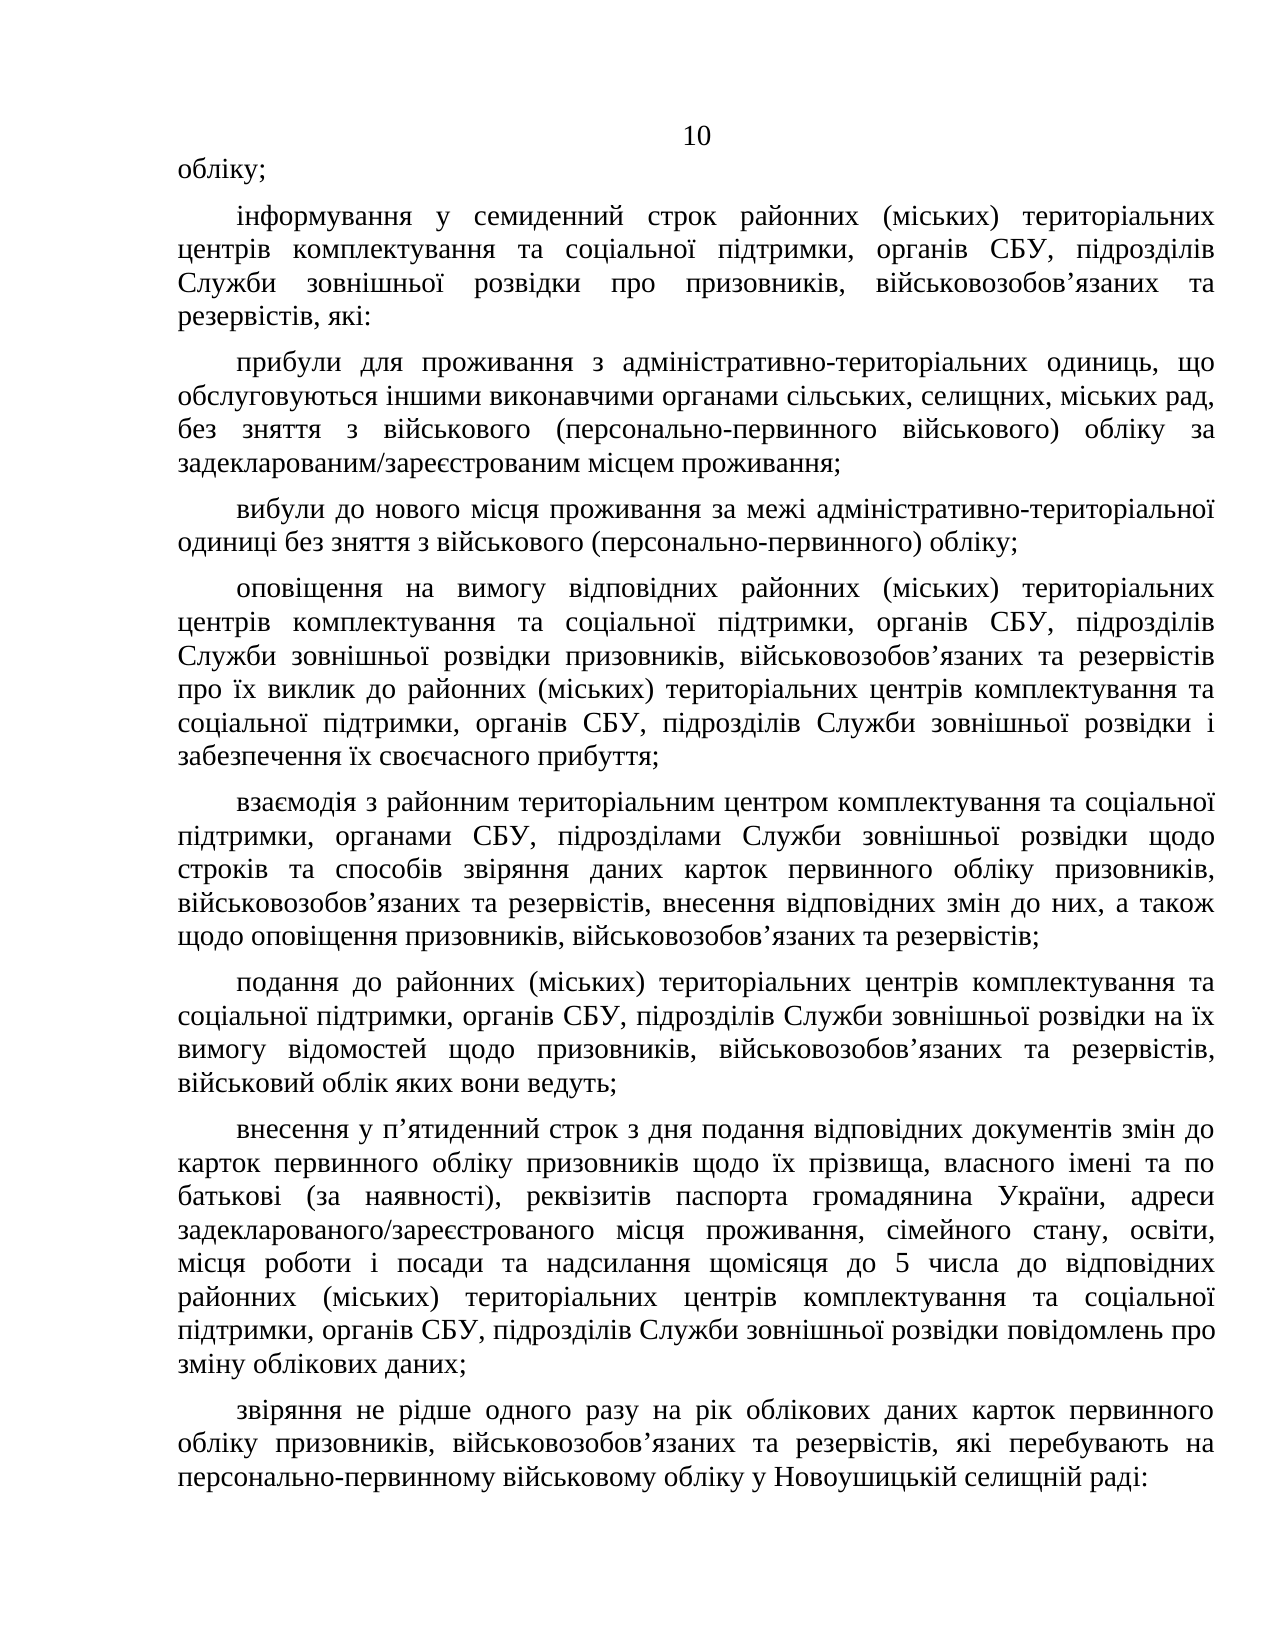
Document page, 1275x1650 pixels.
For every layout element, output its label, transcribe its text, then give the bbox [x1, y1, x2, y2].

text оповіщення на вимогу відповідних районних (міських) територіальних центрів комплектування та соціальної підтримки, органів СБУ, підрозділів Служби зовнішньої розвідки призовників, військовозобов’язаних та резервістів про їх виклик до районних (міських) територіальних центрів комплектування та соціальної підтримки, органів СБУ, підрозділів Служби зовнішньої розвідки і забезпечення їх своєчасного прибуття; [177, 571, 1216, 772]
text внесення у п’ятиденний строк з дня подання відповідних документів змін до карток первинного обліку призовників щодо їх прізвища, власного імені та по батькові (за наявності), реквізитів паспорта громадянина України, адреси задекларованого/зареєстрованого місця проживання, сімейного стану, освіти, місця роботи і посади та надсилання щомісяця до 5 числа до відповідних районних (міських) територіальних центрів комплектування та соціальної підтримки, органів СБУ, підрозділів Служби зовнішньої розвідки повідомлень про зміну облікових даних; [177, 1111, 1216, 1379]
text взаємодія з районним територіальним центром комплектування та соціальної підтримки, органами СБУ, підрозділами Служби зовнішньої розвідки щодо строків та способів звіряння даних карток первинного обліку призовників, військовозобов’язаних та резервістів, внесення відповідних змін до них, а також щодо оповіщення призовників, військовозобов’язаних та резервістів; [177, 784, 1216, 952]
text вибули до нового місця проживання за межі адміністративно-територіальної одиниці без зняття з військового (персонально-первинного) обліку; [177, 491, 1216, 558]
text прибули для проживання з адміністративно-територіальних одиниць, що обслуговуються іншими виконавчими органами сільських, селищних, міських рад, без зняття з військового (персонально-первинного військового) обліку за задекларованим/зареєстрованим місцем проживання; [177, 344, 1216, 478]
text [177, 152, 1216, 185]
text інформування у семиденний строк районних (міських) територіальних центрів комплектування та соціальної підтримки, органів СБУ, підрозділів Служби зовнішньої розвідки про призовників, військовозобов’язаних та резервістів, які: [177, 198, 1216, 332]
text подання до районних (міських) територіальних центрів комплектування та соціальної підтримки, органів СБУ, підрозділів Служби зовнішньої розвідки на їх вимогу відомостей щодо призовників, військовозобов’язаних та резервістів, військовий облік яких вони ведуть; [177, 964, 1216, 1099]
text звіряння не рідше одного разу на рік облікових даних карток первинного обліку призовників, військовозобов’язаних та резервістів, які перебувають на персонально-первинному військовому обліку у Новоушицькій селищній раді: [177, 1392, 1216, 1493]
